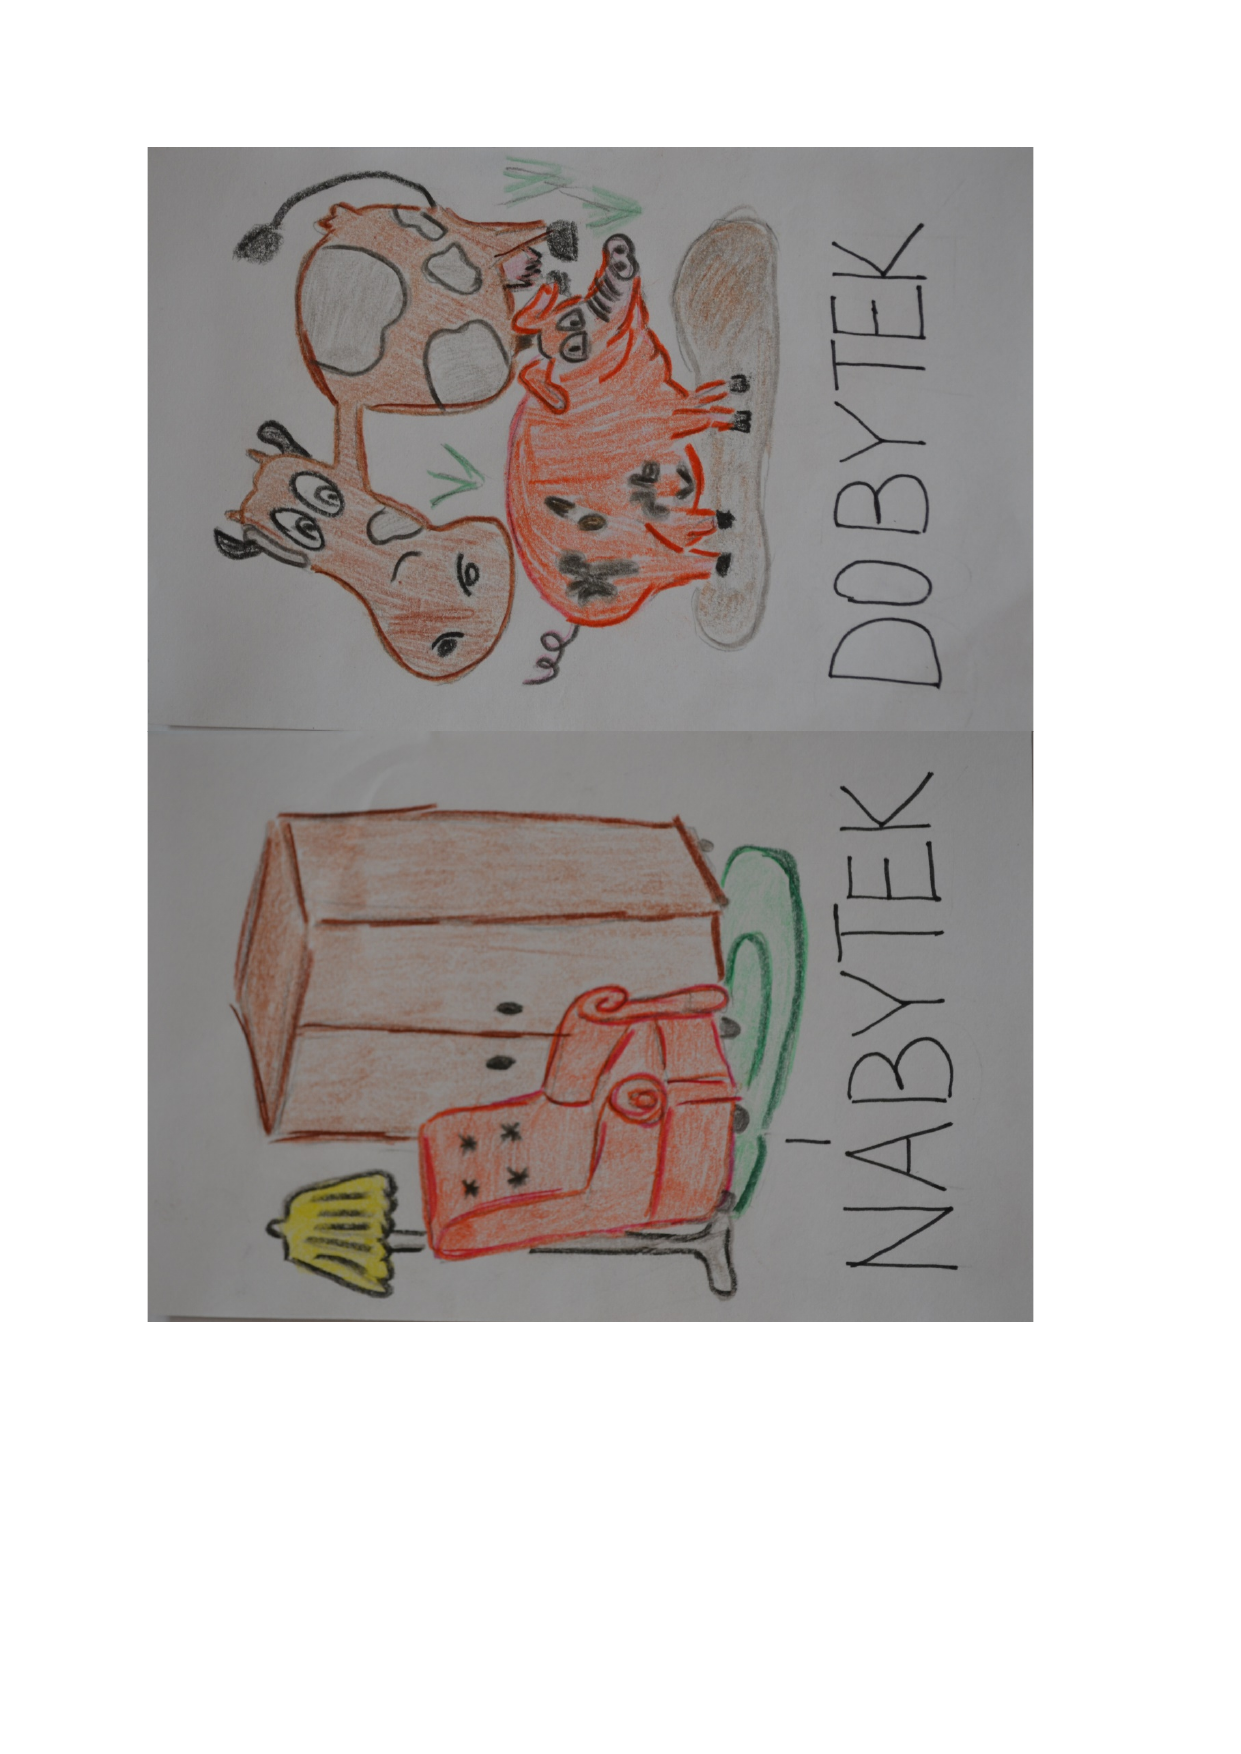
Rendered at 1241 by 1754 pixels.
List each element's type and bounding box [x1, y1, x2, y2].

picture [147, 147, 1034, 1322]
